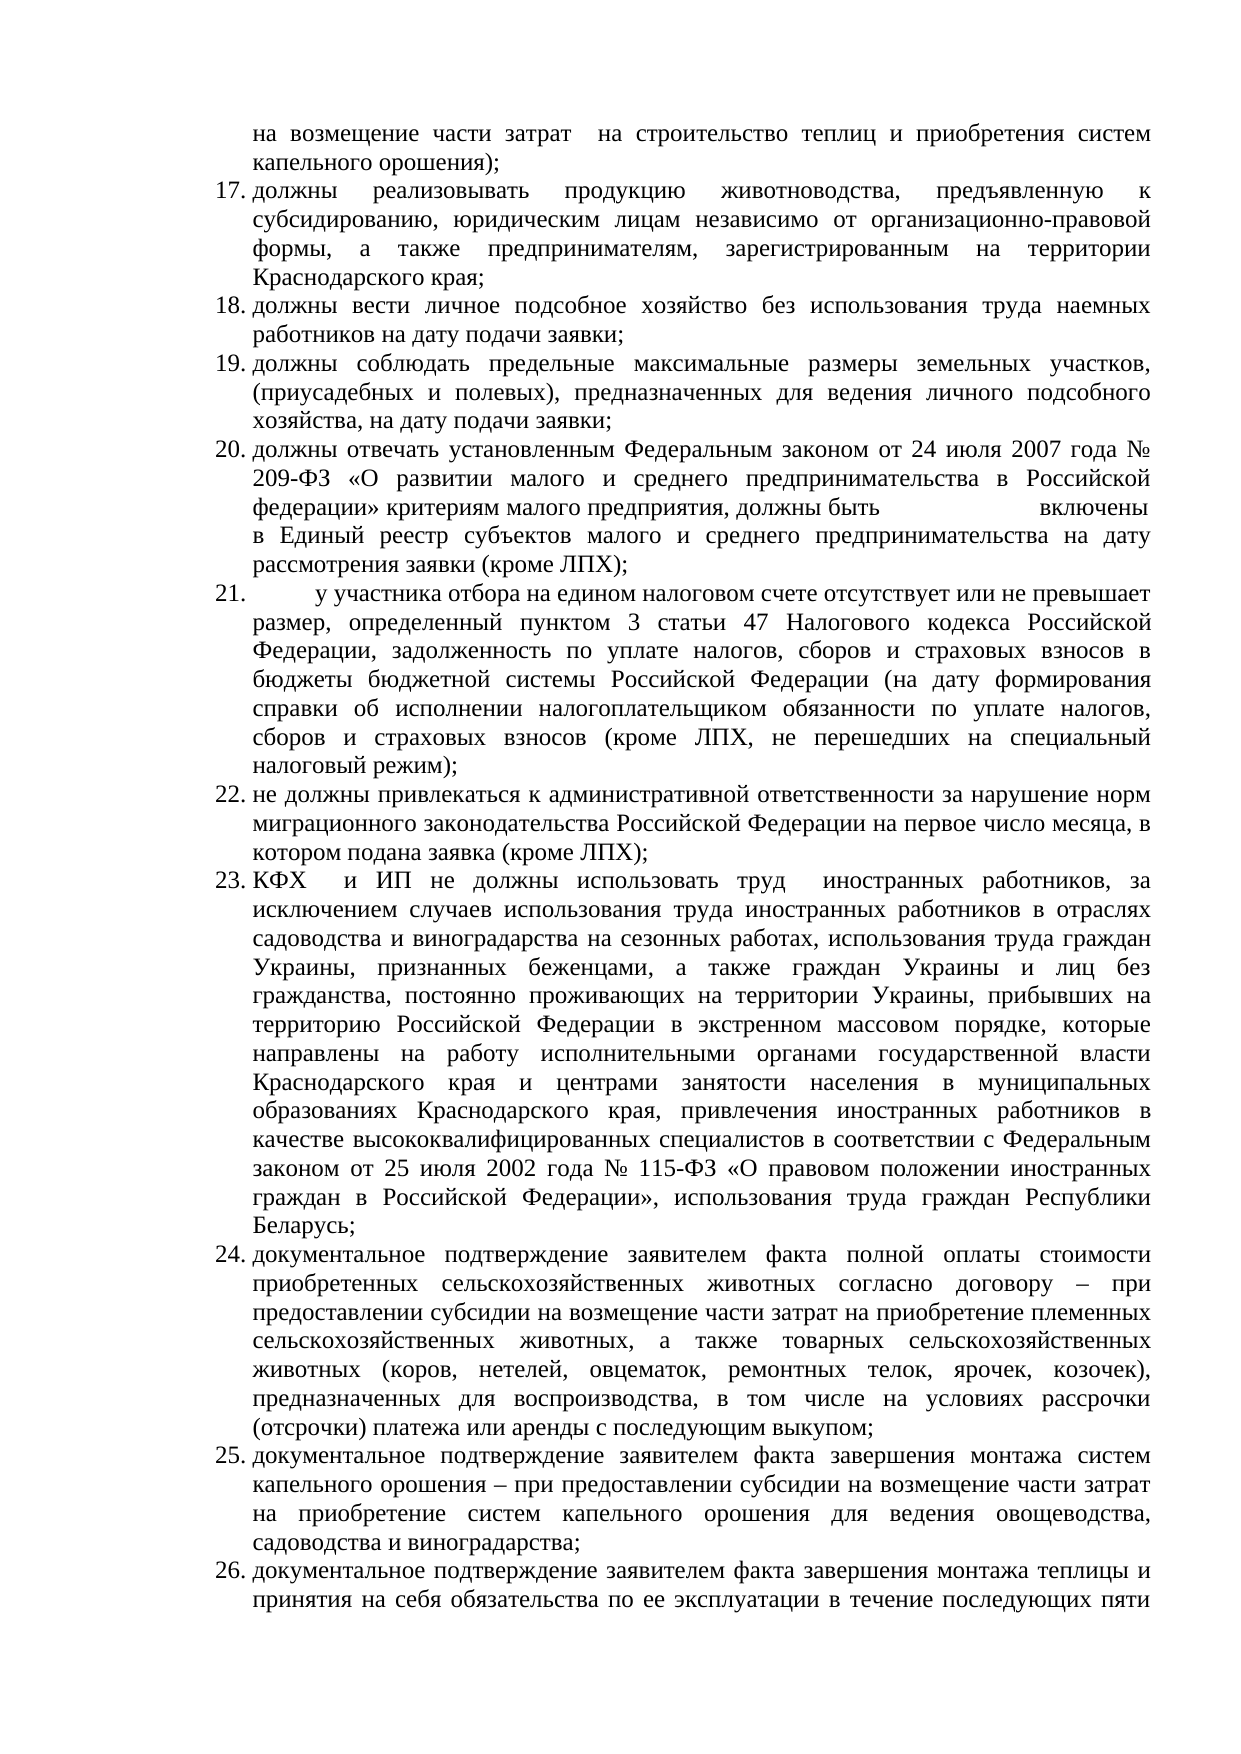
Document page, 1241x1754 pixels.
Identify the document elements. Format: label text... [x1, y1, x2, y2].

list документальное подтверждение заявителем факта завершения монтажа систем капельного орошения – при предоставлении субсидии на возмещение части затрат на приобретение систем капельного орошения для ведения овощеводства, садоводства и виноградарства; [215, 1441, 1152, 1556]
list у участника отбора на едином налоговом счете отсутствует или не превышает размер, определенный пунктом 3 статьи 47 Налогового кодекса Российской Федерации, задолженность по уплате налогов, сборов и страховых взносов в бюджеты бюджетной системы Российской Федерации (на дату формирования справки об исполнении налогоплательщиком обязанности по уплате налогов, сборов и страховых взносов (кроме ЛПХ, не перешедших на специальный налоговый режим); [215, 578, 1152, 779]
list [215, 118, 1152, 176]
list должны вести личное подсобное хозяйство без использования труда наемных работников на дату подачи заявки; [215, 291, 1152, 348]
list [215, 1556, 1152, 1613]
list должны реализовывать продукцию животноводства, предъявленную к субсидированию, юридическим лицам независимо от организационно-правовой формы, а также предпринимателям, зарегистрированным на территории Краснодарского края; [215, 176, 1152, 291]
list должны отвечать установленным Федеральным законом от 24 июля 2007 года № 209-ФЗ «О развитии малого и среднего предпринимательства в Российской федерации» критериям малого предприятия, должны быть включены в Единый реестр субъектов малого и среднего предпринимательства на дату рассмотрения заявки (кроме ЛПХ); [215, 434, 1152, 578]
list должны соблюдать предельные максимальные размеры земельных участков, (приусадебных и полевых), предназначенных для ведения личного подсобного хозяйства, на дату подачи заявки; [215, 348, 1152, 434]
list не должны привлекаться к административной ответственности за нарушение норм миграционного законодательства Российской Федерации на первое число месяца, в котором подана заявка (кроме ЛПХ); [215, 779, 1152, 866]
list документальное подтверждение заявителем факта полной оплаты стоимости приобретенных сельскохозяйственных животных согласно договору – при предоставлении субсидии на возмещение части затрат на приобретение племенных сельскохозяйственных животных, а также товарных сельскохозяйственных животных (коров, нетелей, овцематок, ремонтных телок, ярочек, козочек), предназначенных для воспроизводства, в том числе на условиях рассрочки (отсрочки) платежа или аренды с последующим выкупом; [215, 1239, 1152, 1441]
list КФХ и ИП не должны использовать труд иностранных работников, за исключением случаев использования труда иностранных работников в отраслях садоводства и виноградарства на сезонных работах, использования труда граждан Украины, признанных беженцами, а также граждан Украины и лиц без гражданства, постоянно проживающих на территории Украины, прибывших на территорию Российской Федерации в экстренном массовом порядке, которые направлены на работу исполнительными органами государственной власти Краснодарского края и центрами занятости населения в муниципальных образованиях Краснодарского края, привлечения иностранных работников в качестве высококвалифицированных специалистов в соответствии с Федеральным законом от 25 июля 2002 года № 115-ФЗ «О правовом положении иностранных граждан в Российской Федерации», использования труда граждан Республики Беларусь; [215, 866, 1152, 1239]
